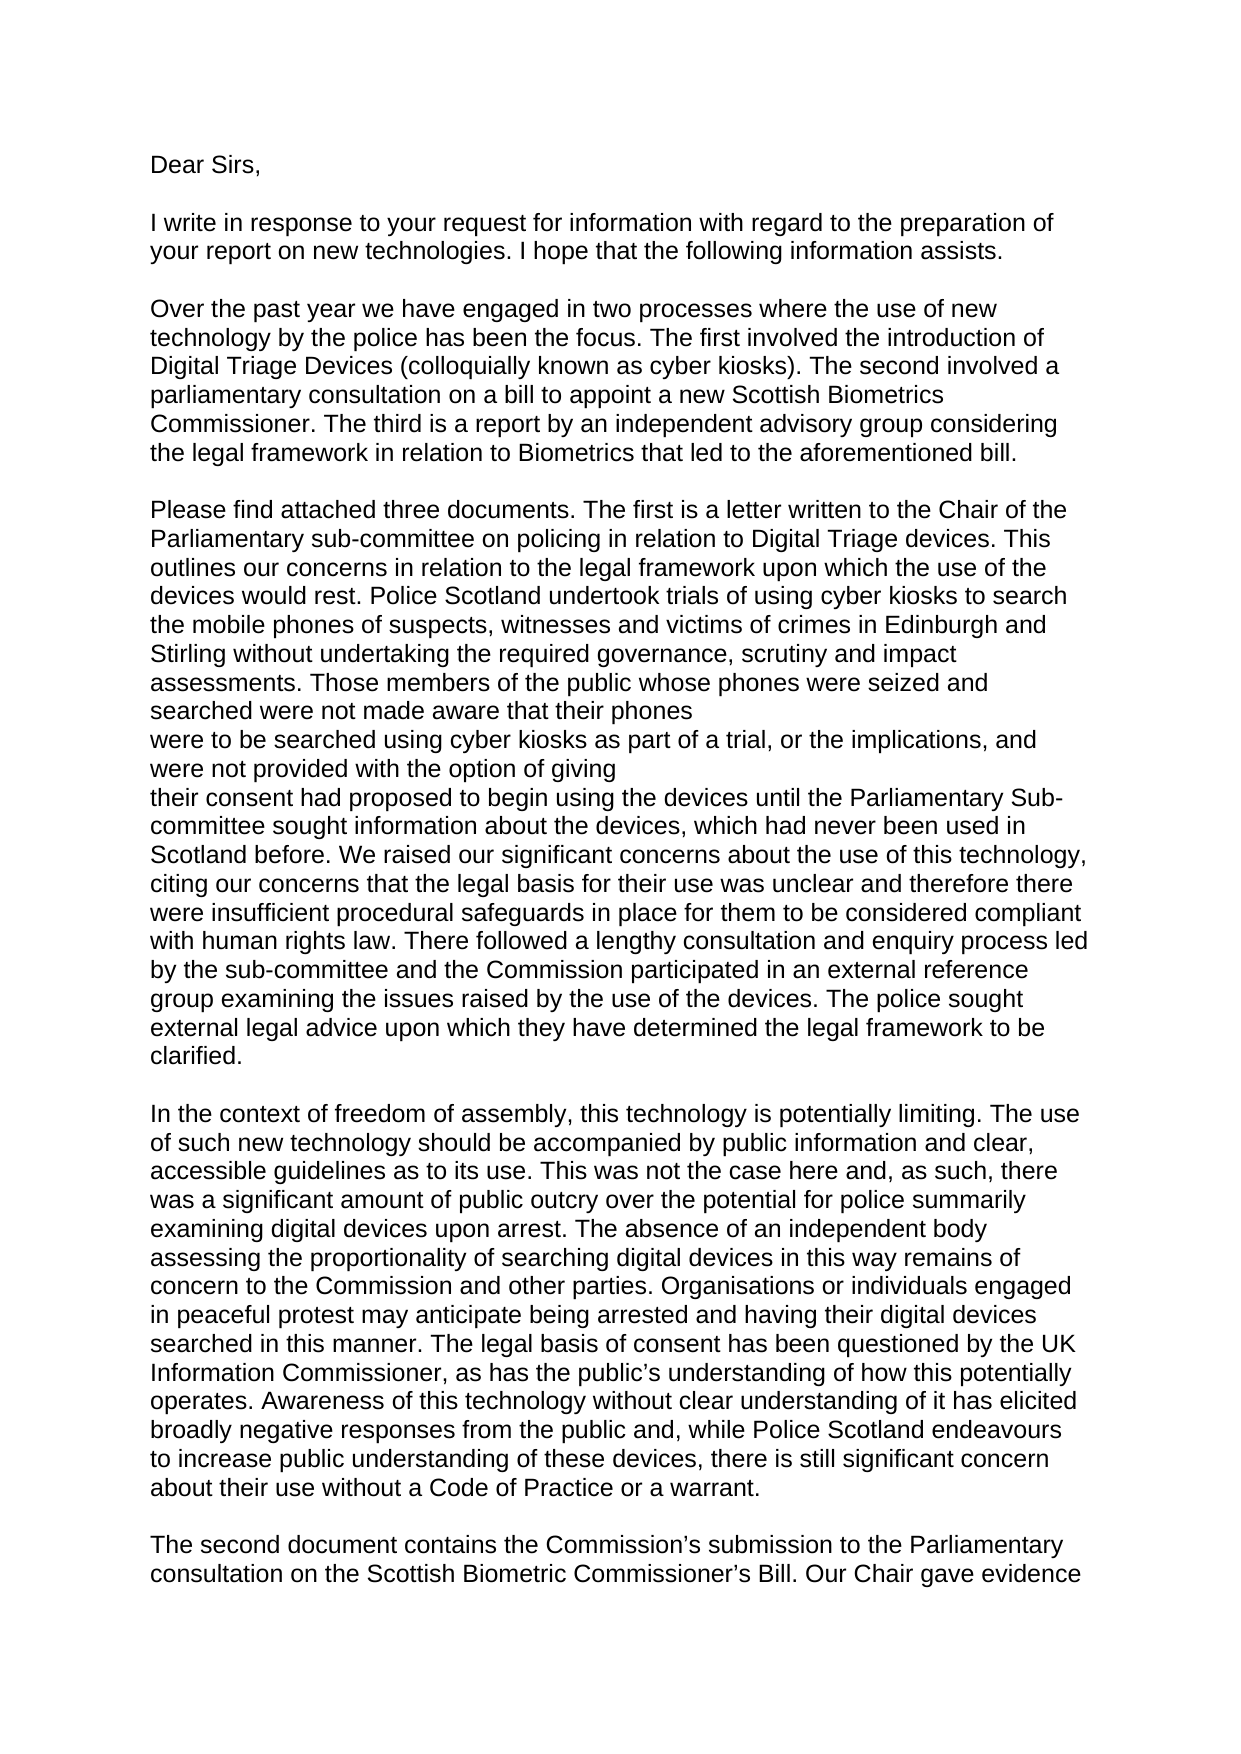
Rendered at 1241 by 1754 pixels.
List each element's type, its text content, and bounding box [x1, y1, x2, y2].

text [150, 1530, 1090, 1587]
text Dear Sirs, [150, 150, 1090, 179]
text their consent had proposed to begin using the devices until the Parliamentary Sub-committee sought information about the devices, which had never been used in Scotland before. We raised our significant concerns about the use of this technology, citing our concerns that the legal basis for their use was unclear and therefore there were insufficient procedural safeguards in place for them to be considered compliant with human rights law. There followed a lengthy consultation and enquiry process led by the sub-committee and the Commission participated in an external reference group examining the issues raised by the use of the devices. The police sought external legal advice upon which they have determined the legal framework to be clarified. [150, 782, 1090, 1070]
text I write in response to your request for information with regard to the preparation of your report on new technologies. I hope that the following information assists. [150, 207, 1090, 265]
text Please find attached three documents. The first is a letter written to the Chair of the Parliamentary sub-committee on policing in relation to Digital Triage devices. This outlines our concerns in relation to the legal framework upon which the use of the devices would rest. Police Scotland undertook trials of using cyber kiosks to search the mobile phones of suspects, witnesses and victims of crimes in Edinburgh and Stirling without undertaking the required governance, scrutiny and impact [150, 495, 1090, 667]
text Over the past year we have engaged in two processes where the use of new technology by the police has been the focus. The first involved the introduction of Digital Triage Devices (colloquially known as cyber kiosks). The second involved a parliamentary consultation on a bill to appoint a new Scottish Biometrics Commissioner. The third is a report by an independent advisory group considering the legal framework in relation to Biometrics that led to the aforementioned bill. [150, 294, 1090, 466]
text assessments. Those members of the public whose phones were seized and searched were not made aware that their phones [150, 667, 1090, 725]
text were to be searched using cyber kiosks as part of a trial, or the implications, and were not provided with the option of giving [150, 725, 1090, 782]
text In the context of freedom of assembly, this technology is potentially limiting. The use of such new technology should be accompanied by public information and clear, accessible guidelines as to its use. This was not the case here and, as such, there was a significant amount of public outcry over the potential for police summarily examining digital devices upon arrest. The absence of an independent body assessing the proportionality of searching digital devices in this way remains of concern to the Commission and other parties. Organisations or individuals engaged in peaceful protest may anticipate being arrested and having their digital devices searched in this manner. The legal basis of consent has been questioned by the UK Information Commissioner, as has the public’s understanding of how this potentially operates. Awareness of this technology without clear understanding of it has elicited broadly negative responses from the public and, while Police Scotland endeavours to increase public understanding of these devices, there is still significant concern about their use without a Code of Practice or a warrant. [150, 1099, 1090, 1501]
